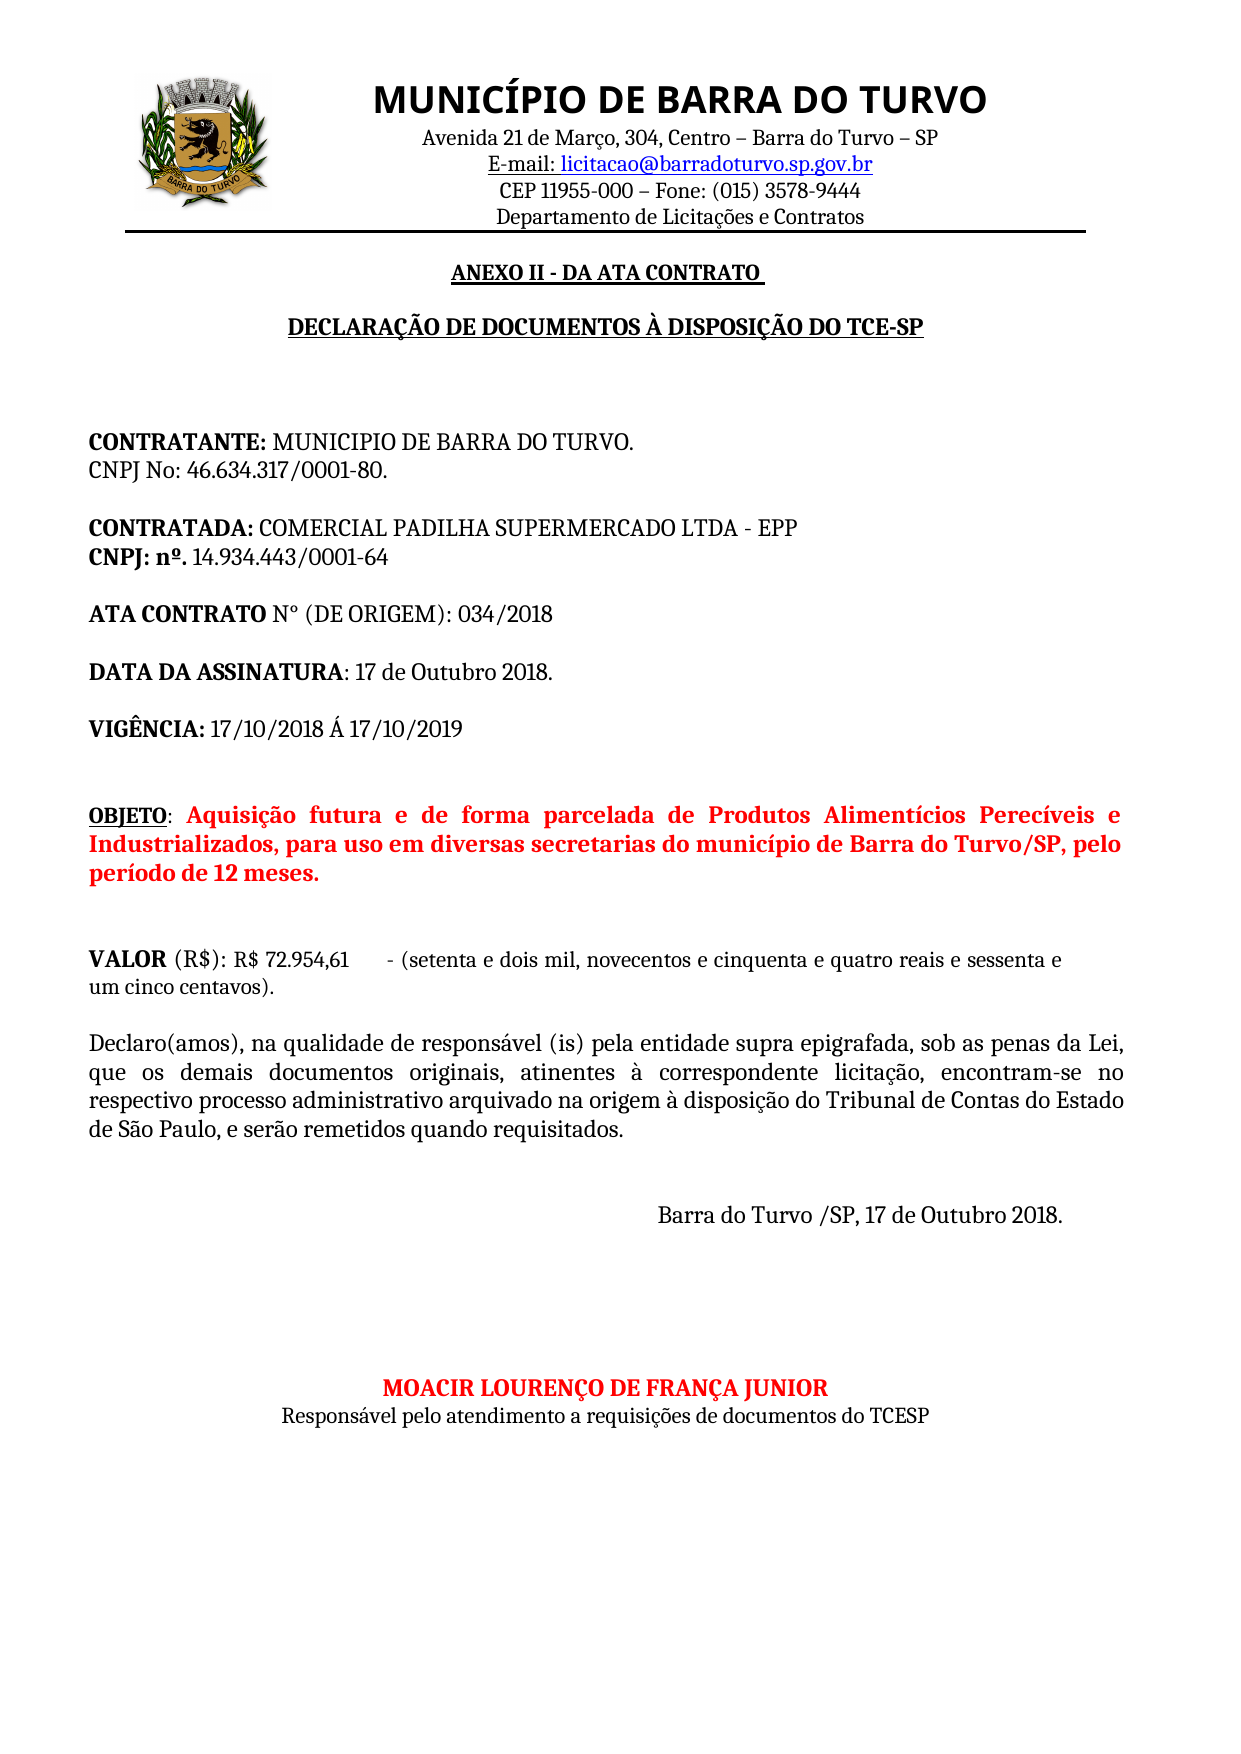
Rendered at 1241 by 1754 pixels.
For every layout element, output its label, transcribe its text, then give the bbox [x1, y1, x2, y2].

text CNPJ: nº. 14.934.443/0001-64 [89, 542, 1122, 571]
text VALOR (R$): R$ 72.954,61 - (setenta e dois mil, novecentos e cinquenta e quatro reais e sessenta e um cinco centavos). [89, 945, 1063, 1000]
text DECLARAÇÃO DE DOCUMENTOS À DISPOSIÇÃO DO TCE-SP [89, 312, 1122, 341]
text CONTRATADA: COMERCIAL PADILHA SUPERMERCADO LTDA - EPP [89, 514, 1122, 542]
text OBJETO: Aquisição futura e de forma parcelada de Produtos Alimentícios Perecíveis e Industrializados, para uso em diversas secretarias do município de Barra do Turvo/SP, pelo período de 12 meses. [89, 801, 1122, 887]
text Declaro(amos), na qualidade de responsável (is) pela entidade supra epigrafada, sob as penas da Lei, que os demais documentos originais, atinentes à correspondente licitação, encontram-se no respectivo processo administrativo arquivado na origem à disposição do Tribunal de Contas do Estado de São Paulo, e serão remetidos quando requisitados. [89, 1029, 1125, 1144]
text CONTRATANTE: MUNICIPIO DE BARRA DO TURVO. [89, 427, 1122, 456]
picture [134, 73, 272, 211]
text VIGÊNCIA: 17/10/2018 Á 17/10/2019 [89, 715, 1122, 744]
text DATA DA ASSINATURA: 17 de Outubro 2018. [89, 657, 1122, 686]
text Responsável pelo atendimento a requisições de documentos do TCESP [89, 1402, 1122, 1429]
text MOACIR LOURENÇO DE FRANÇA JUNIOR [89, 1374, 1122, 1402]
text ANEXO II - DA ATA CONTRATO [89, 260, 1122, 286]
text CNPJ No: 46.634.317/0001-80. [89, 456, 1122, 485]
text Barra do Turvo /SP, 17 de Outubro 2018. [89, 1201, 1063, 1230]
text ATA CONTRATO N° (DE ORIGEM): 034/2018 [89, 600, 1122, 629]
